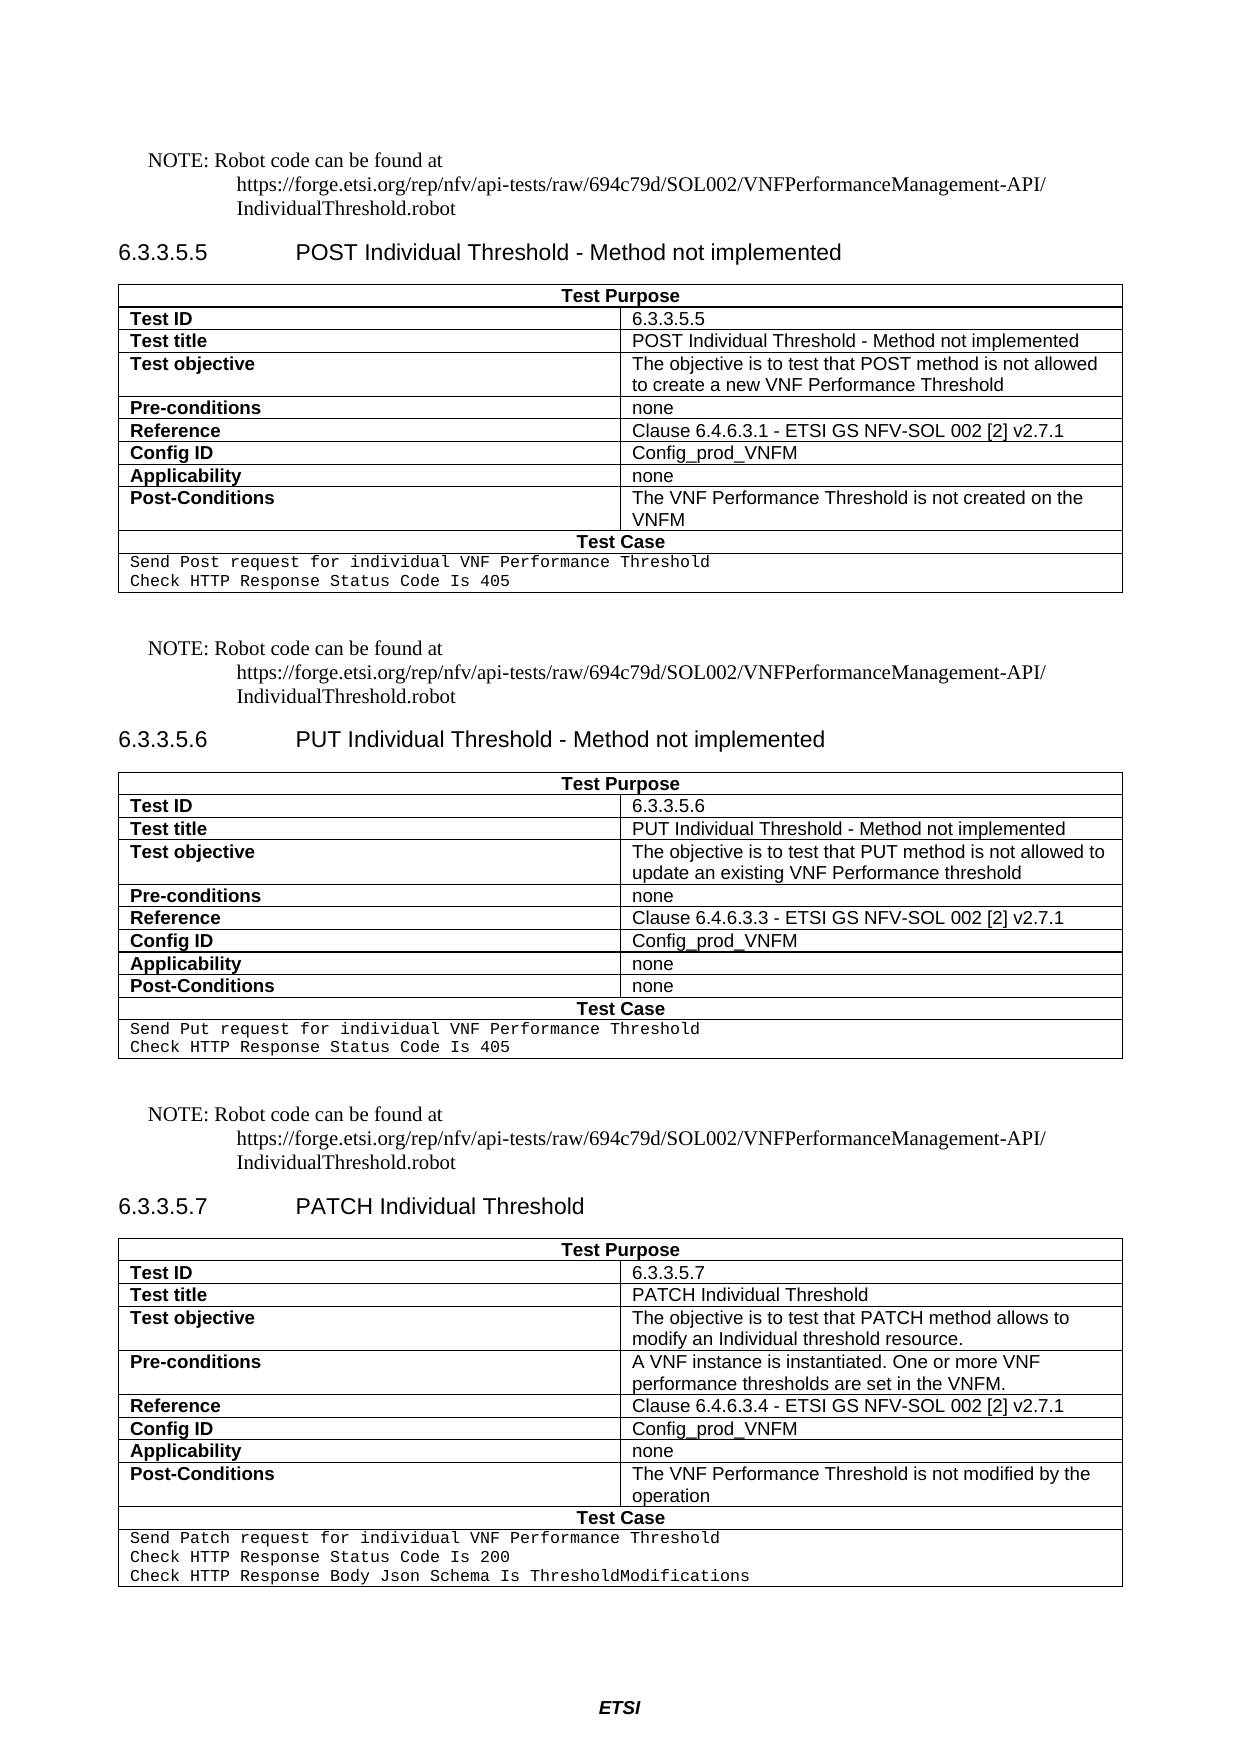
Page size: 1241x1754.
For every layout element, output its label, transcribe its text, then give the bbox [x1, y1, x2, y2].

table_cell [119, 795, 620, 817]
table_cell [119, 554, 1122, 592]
text NOTE: Robot code can be found at https://forge.etsi.org/rep/nfv/api-tests/raw/694c79d/SOL002/VNFPerformanceManagement-API/IndividualThreshold.robot [148, 1102, 1122, 1174]
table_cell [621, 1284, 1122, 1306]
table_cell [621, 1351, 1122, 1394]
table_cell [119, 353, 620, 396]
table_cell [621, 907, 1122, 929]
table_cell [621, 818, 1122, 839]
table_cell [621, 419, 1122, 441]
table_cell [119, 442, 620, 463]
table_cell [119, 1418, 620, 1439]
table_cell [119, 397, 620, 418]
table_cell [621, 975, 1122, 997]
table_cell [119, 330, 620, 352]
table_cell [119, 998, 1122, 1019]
text NOTE: Robot code can be found at https://forge.etsi.org/rep/nfv/api-tests/raw/694c79d/SOL002/VNFPerformanceManagement-API/IndividualThreshold.robot [148, 148, 1122, 220]
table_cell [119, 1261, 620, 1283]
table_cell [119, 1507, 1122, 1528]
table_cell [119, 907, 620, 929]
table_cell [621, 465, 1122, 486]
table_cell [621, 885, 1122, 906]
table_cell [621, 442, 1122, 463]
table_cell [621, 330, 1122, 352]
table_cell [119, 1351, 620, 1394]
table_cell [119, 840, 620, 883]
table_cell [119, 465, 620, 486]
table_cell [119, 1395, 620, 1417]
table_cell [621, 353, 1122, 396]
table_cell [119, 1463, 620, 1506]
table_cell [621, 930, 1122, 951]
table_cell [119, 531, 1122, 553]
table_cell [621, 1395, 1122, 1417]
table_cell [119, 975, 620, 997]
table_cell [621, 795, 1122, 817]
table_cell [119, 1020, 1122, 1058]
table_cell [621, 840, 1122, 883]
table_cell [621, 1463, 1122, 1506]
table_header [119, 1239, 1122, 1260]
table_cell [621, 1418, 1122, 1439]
subtitle 6.3.3.5.6 PUT Individual Threshold - Method not implemented [118, 726, 1122, 753]
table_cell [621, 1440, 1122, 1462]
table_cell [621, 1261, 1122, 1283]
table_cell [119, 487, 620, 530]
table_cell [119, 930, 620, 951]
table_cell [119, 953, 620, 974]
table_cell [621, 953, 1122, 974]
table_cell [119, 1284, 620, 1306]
text NOTE: Robot code can be found at https://forge.etsi.org/rep/nfv/api-tests/raw/694c79d/SOL002/VNFPerformanceManagement-API/IndividualThreshold.robot [148, 636, 1122, 708]
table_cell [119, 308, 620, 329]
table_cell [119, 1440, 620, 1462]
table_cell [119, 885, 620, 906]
subtitle 6.3.3.5.5 POST Individual Threshold - Method not implemented [118, 239, 1122, 265]
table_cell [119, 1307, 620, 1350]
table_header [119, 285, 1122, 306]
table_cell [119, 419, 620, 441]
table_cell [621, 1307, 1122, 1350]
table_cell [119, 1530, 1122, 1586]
subtitle 6.3.3.5.7 PATCH Individual Threshold [118, 1193, 1122, 1219]
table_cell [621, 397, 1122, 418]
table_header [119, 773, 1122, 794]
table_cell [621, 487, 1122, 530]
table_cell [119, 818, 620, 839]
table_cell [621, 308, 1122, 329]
